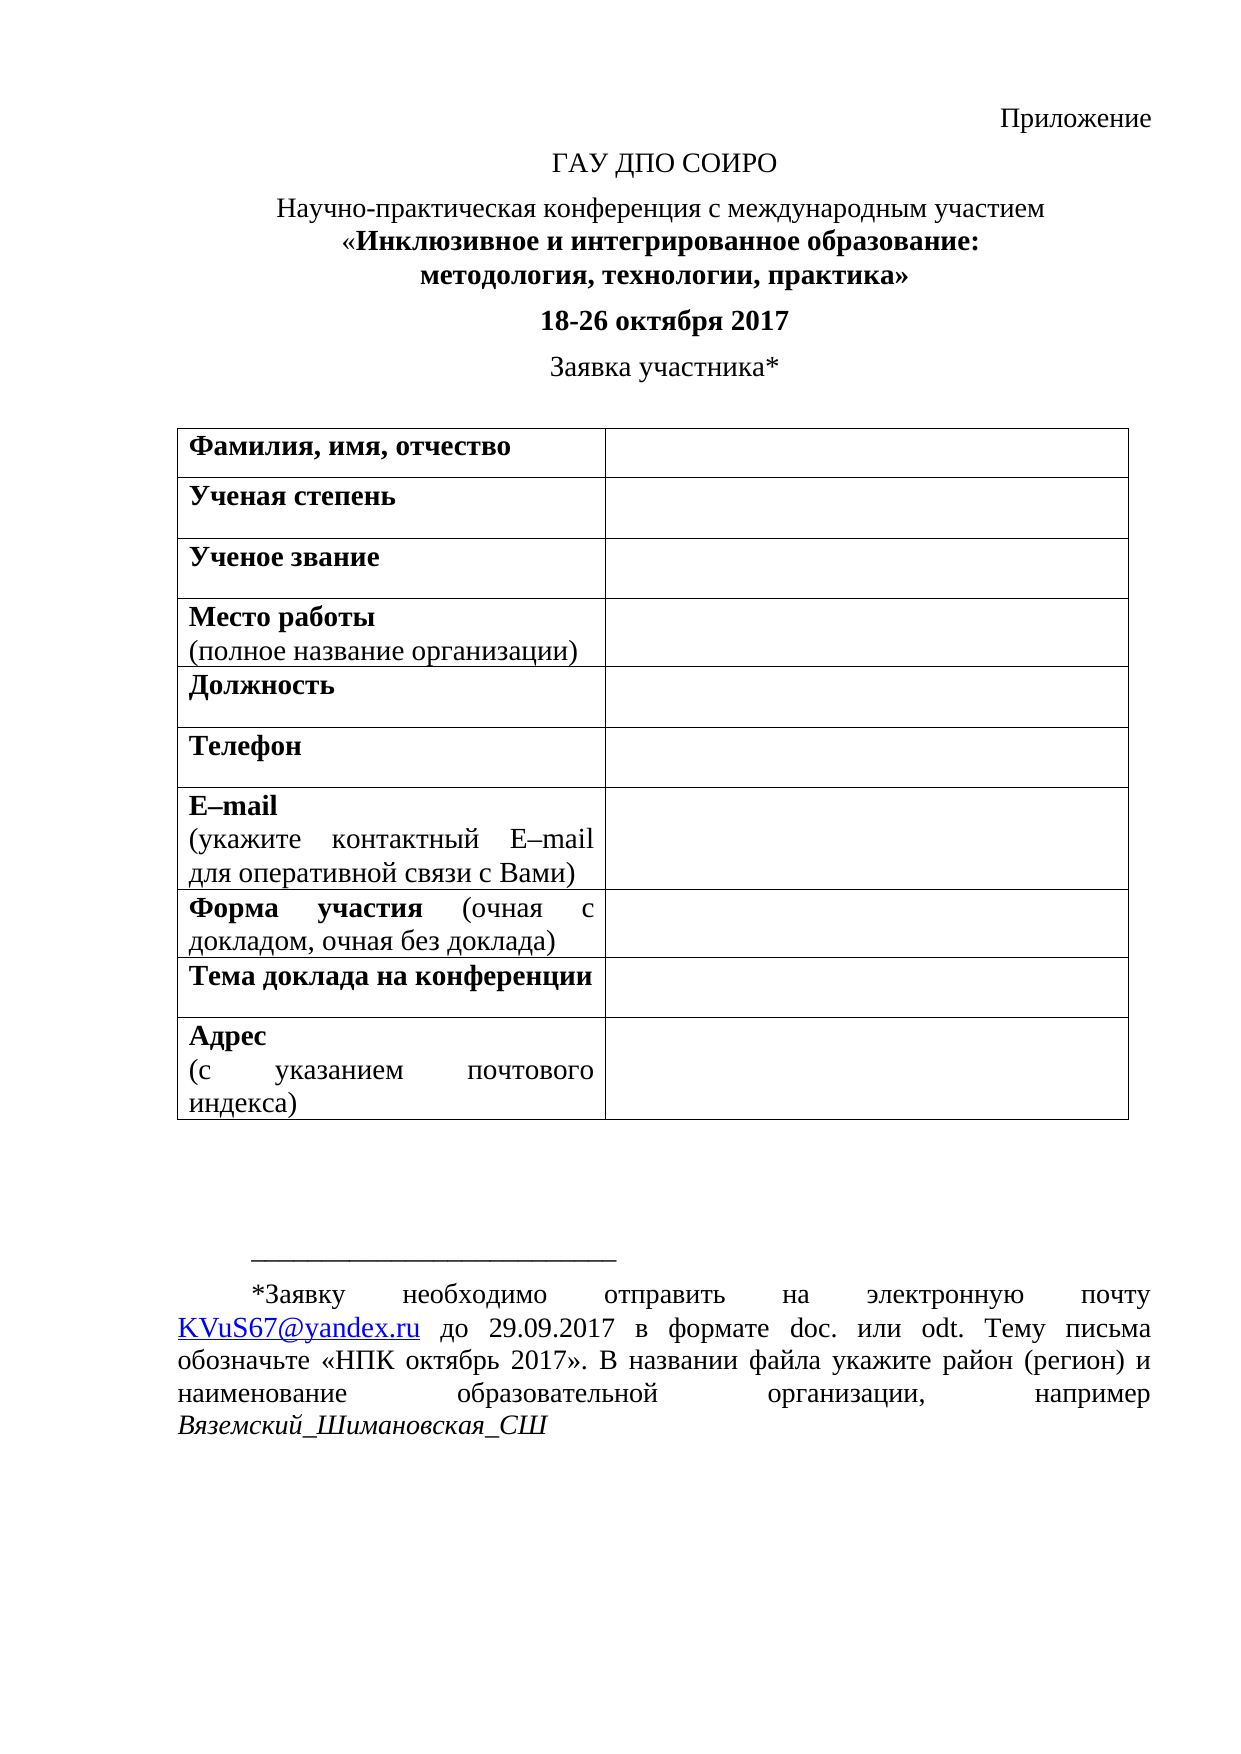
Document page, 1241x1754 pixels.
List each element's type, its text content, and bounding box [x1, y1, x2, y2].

table_cell Должность [178, 667, 605, 727]
table_cell [606, 788, 1128, 889]
text Приложение [177, 101, 1152, 133]
table_header Фамилия, имя, отчество [178, 429, 605, 477]
table_cell [606, 890, 1128, 957]
text Заявка участника* [177, 349, 1152, 382]
table_cell [606, 539, 1128, 598]
table_cell Адрес (с указанием почтового индекса) [178, 1018, 605, 1119]
table_cell [606, 667, 1128, 727]
table_cell Ученое звание [178, 539, 605, 598]
table_cell Е–mail (укажите контактный Е–mail для оперативной связи с Вами) [178, 788, 605, 889]
table_cell [606, 728, 1128, 787]
table_cell Телефон [178, 728, 605, 787]
table_header [606, 429, 1128, 477]
table_cell Тема доклада на конференции [178, 958, 605, 1017]
text *Заявку необходимо отправить на электронную почту KVuS67@yandex.ru до 29.09.2017 в формате doc. или odt. Тему письма обозначьте «НПК октябрь 2017». В названии файла укажите район (регион) и наименование образовательной организации, например Вяземский_Шимановская_СШ [177, 1277, 1152, 1440]
text __________________________ [177, 1232, 1152, 1265]
table_cell [606, 478, 1128, 538]
table_cell Форма участия (очная с докладом, очная без доклада) [178, 890, 605, 957]
text Научно-практическая конференция с международным участием «Инклюзивное и интегрированное образование: методология, технологии, практика» [177, 191, 1152, 290]
table_cell Ученая степень [178, 478, 605, 538]
table_cell Место работы (полное название организации) [178, 599, 605, 666]
text 18-26 октября 2017 [177, 303, 1152, 336]
table_cell [606, 599, 1128, 666]
table_cell [606, 1018, 1128, 1119]
text ГАУ ДПО СОИРО [177, 146, 1152, 178]
table_cell [606, 958, 1128, 1017]
